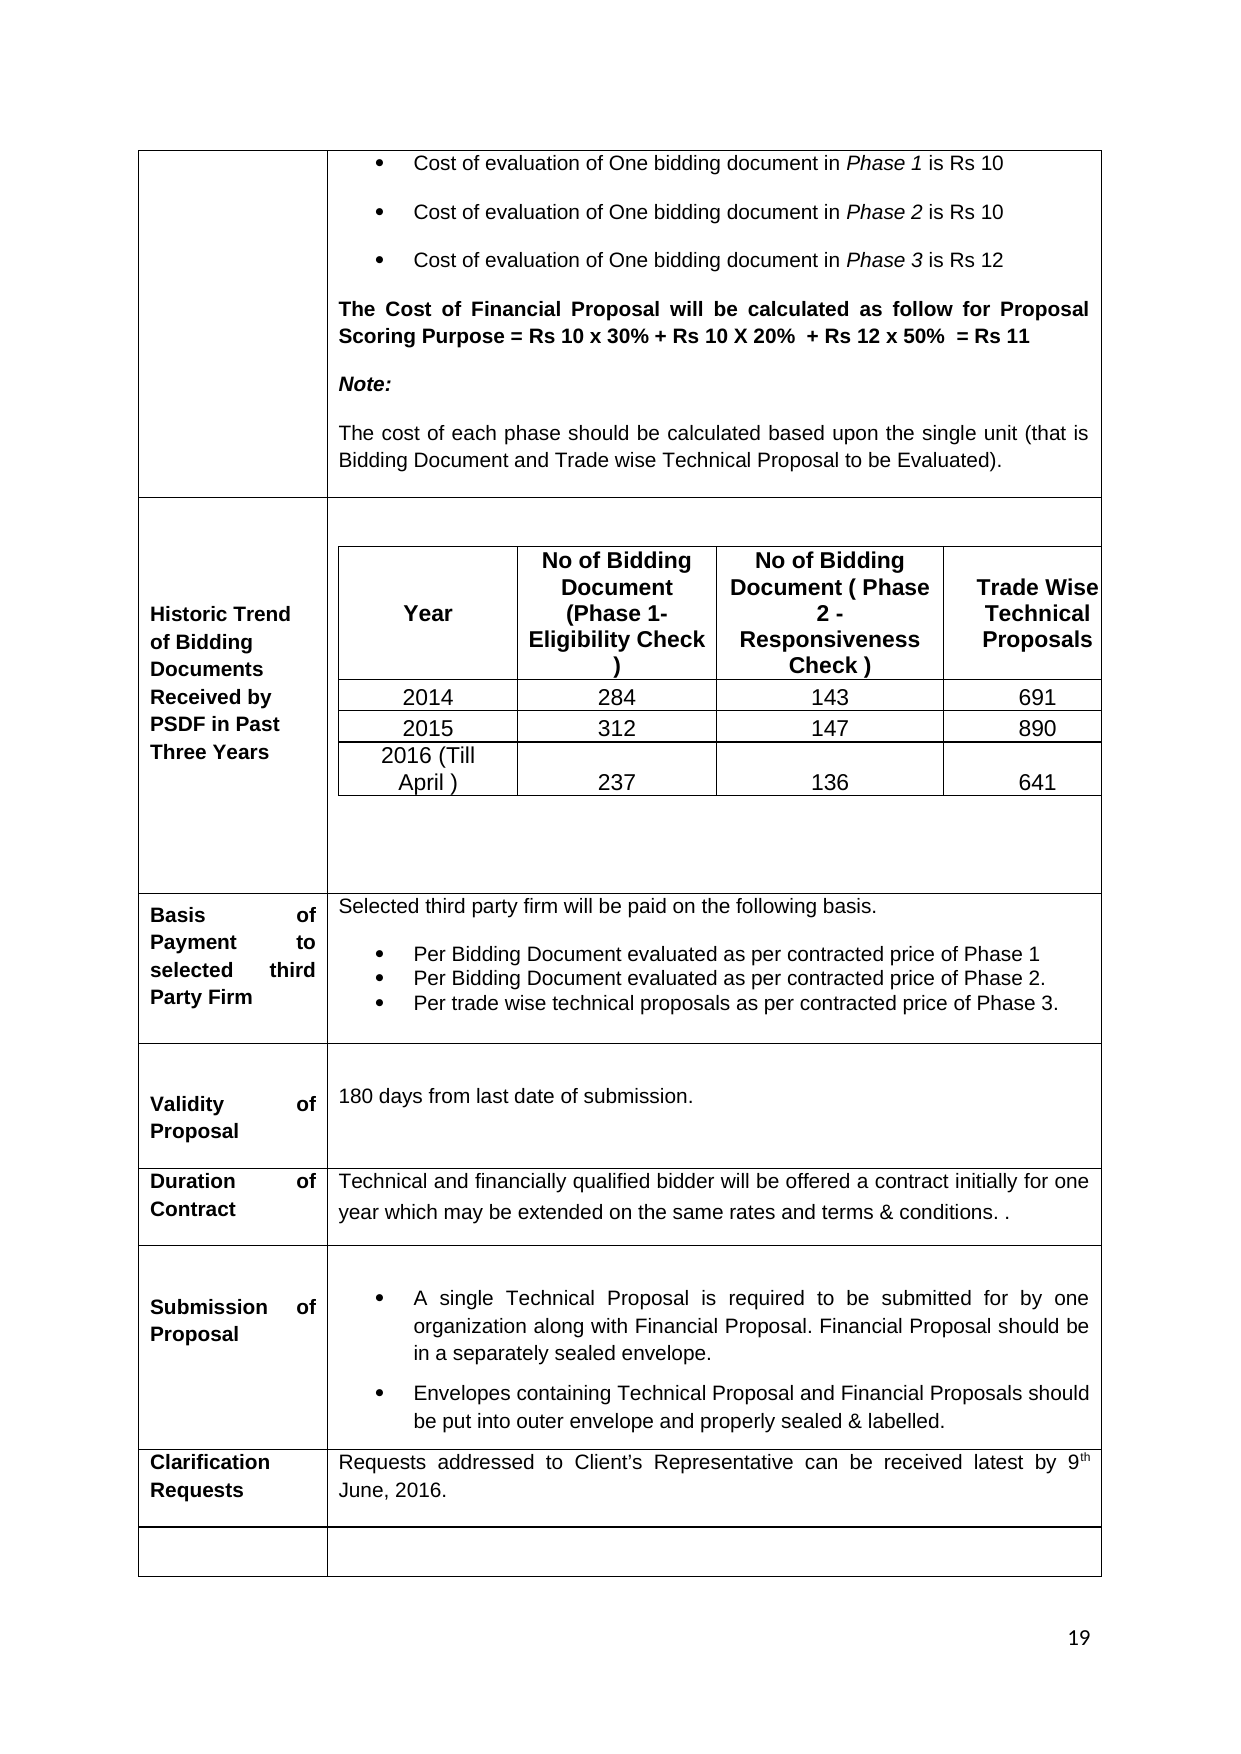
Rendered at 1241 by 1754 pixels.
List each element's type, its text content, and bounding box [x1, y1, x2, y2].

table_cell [328, 151, 1101, 497]
table_cell Validity of Proposal [139, 1044, 327, 1168]
table_cell Historic Trend of Bidding Documents Received by PSDF in Past Three Years [139, 498, 327, 893]
table_cell Selected third party firm will be paid on the following basis. Per Bidding Document evaluated as per contracted price of Phase 1 Per Bidding Document evaluated as per contracted price of Phase 2. Per trade wise technical proposals as per contracted price of Phase 3. [328, 894, 1101, 1042]
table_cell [139, 1528, 327, 1576]
table_cell [328, 498, 1101, 893]
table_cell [139, 151, 327, 497]
table_cell Basis of Payment to selected third Party Firm [139, 894, 327, 1042]
table_cell Duration of Contract [139, 1169, 327, 1245]
table_cell 180 days from last date of submission. [328, 1044, 1101, 1168]
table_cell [328, 1528, 1101, 1576]
table_cell Submission of Proposal [139, 1246, 327, 1449]
table_cell Requests addressed to Client’s Representative can be received latest by 9th June, 2016. [328, 1450, 1101, 1526]
table_cell Clarification Requests [139, 1450, 327, 1526]
table_cell A single Technical Proposal is required to be submitted for by one organization along with Financial Proposal. Financial Proposal should be in a separately sealed envelope. Envelopes containing Technical Proposal and Financial Proposals should be put into outer envelope and properly sealed & labelled. [328, 1246, 1101, 1449]
table_cell Technical and financially qualified bidder will be offered a contract initially for one year which may be extended on the same rates and terms & conditions. . [328, 1169, 1101, 1245]
